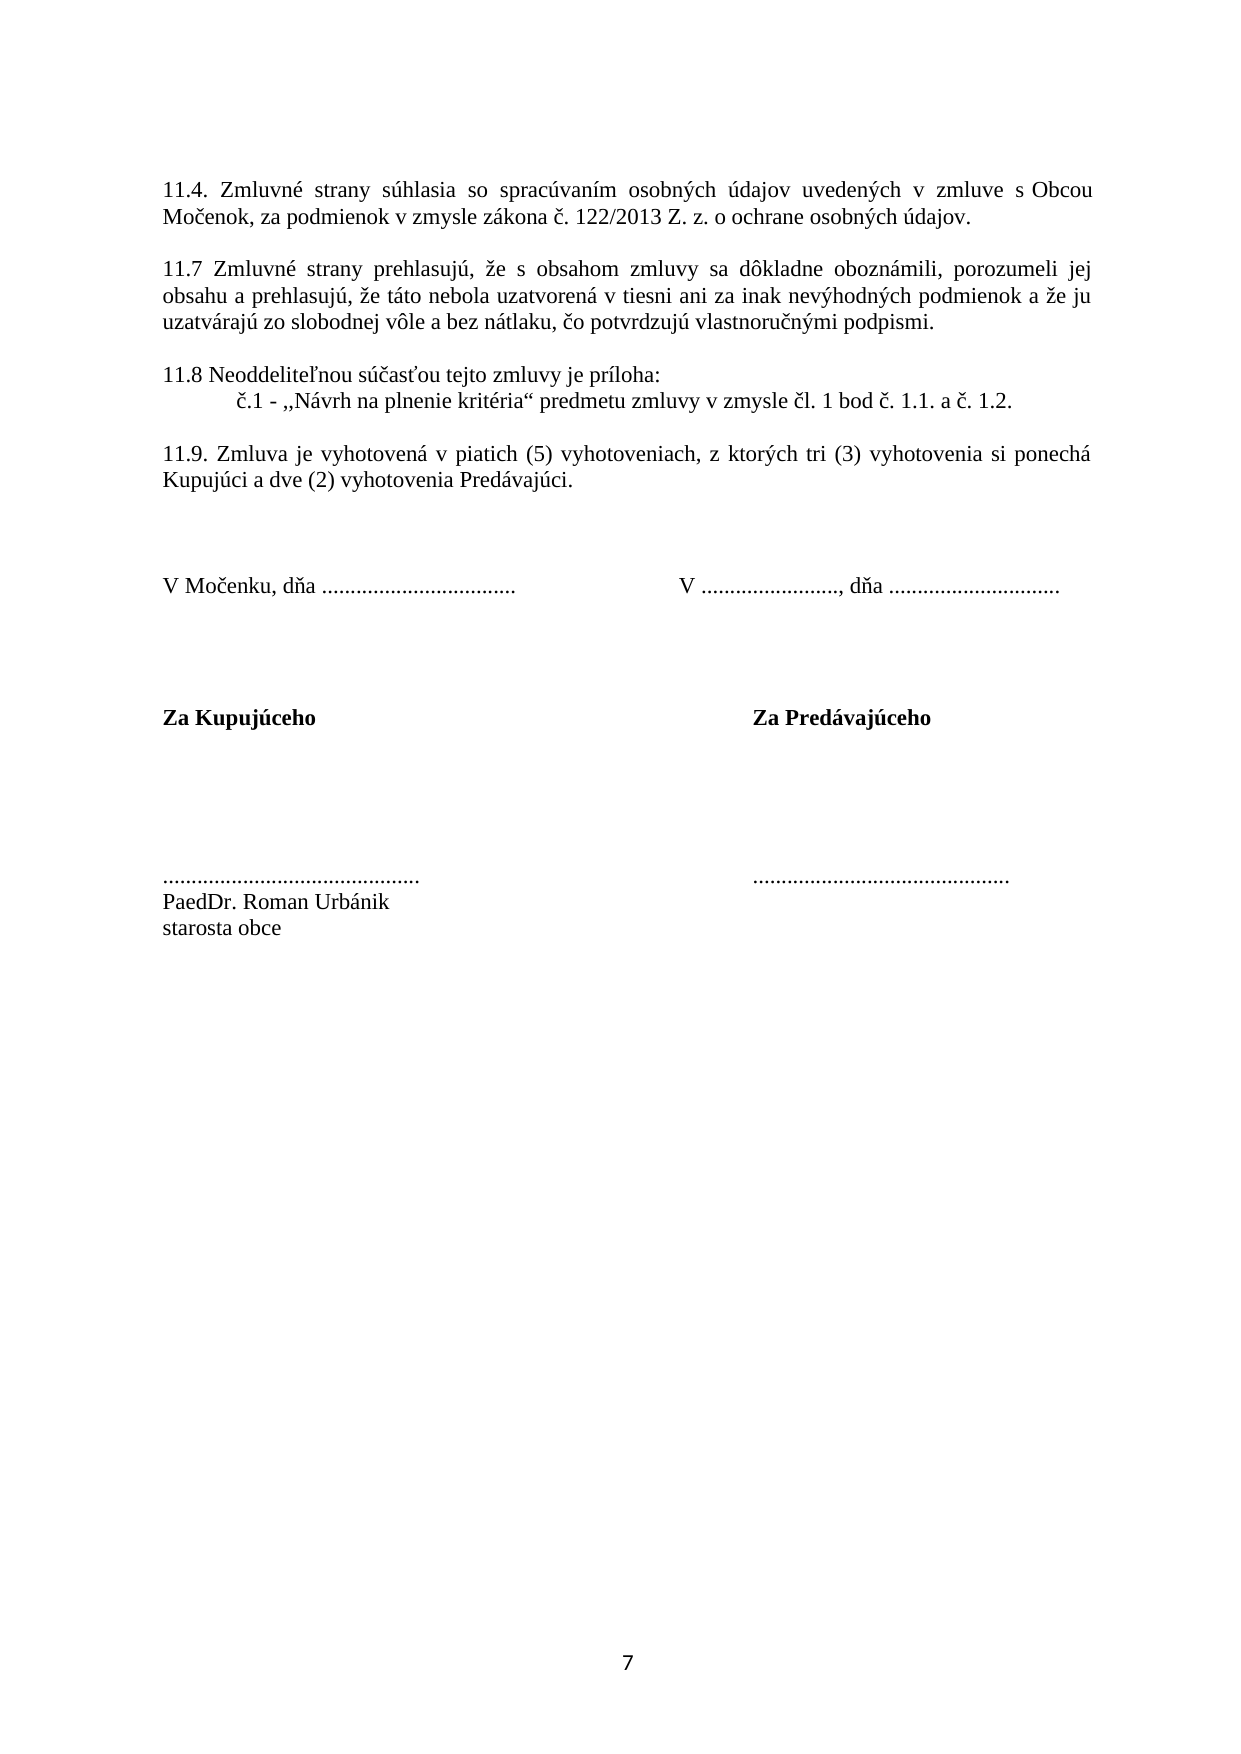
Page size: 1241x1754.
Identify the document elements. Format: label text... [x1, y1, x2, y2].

text 11.7 Zmluvné strany prehlasujú, že s obsahom zmluvy sa dôkladne oboznámili, porozumeli jej obsahu a prehlasujú, že táto nebola uzatvorená v tiesni ani za inak nevýhodných podmienok a že ju uzatvárajú zo slobodnej vôle a bez nátlaku, čo potvrdzujú vlastnoručnými podpismi. [162, 256, 1093, 334]
text 11.8 Neoddeliteľnou súčasťou tejto zmluvy je príloha: [162, 361, 1093, 387]
text PaedDr. Roman Urbánik [162, 888, 1093, 914]
text č.1 - ,,Návrh na plnenie kritéria“ predmetu zmluvy v zmysle čl. 1 bod č. 1.1. a č. 1.2. [162, 387, 1093, 414]
text 11.9. Zmluva je vyhotovená v piatich (5) vyhotoveniach, z ktorých tri (3) vyhotovenia si ponechá Kupujúci a dve (2) vyhotovenia Predávajúci. [162, 440, 1093, 493]
text Za Kupujúceho Za Predávajúceho [162, 703, 1093, 730]
text V Močenku, dňa .................................. V ........................, dňa .............................. [162, 572, 1093, 598]
text 11.4. Zmluvné strany súhlasia so spracúvaním osobných údajov uvedených v zmluve s Obcou Močenok, za podmienok v zmysle zákona č. 122/2013 Z. z. o ochrane osobných údajov. [162, 176, 1093, 229]
text starosta obce [162, 914, 1093, 941]
text ............................................. ............................................. [162, 862, 1093, 888]
